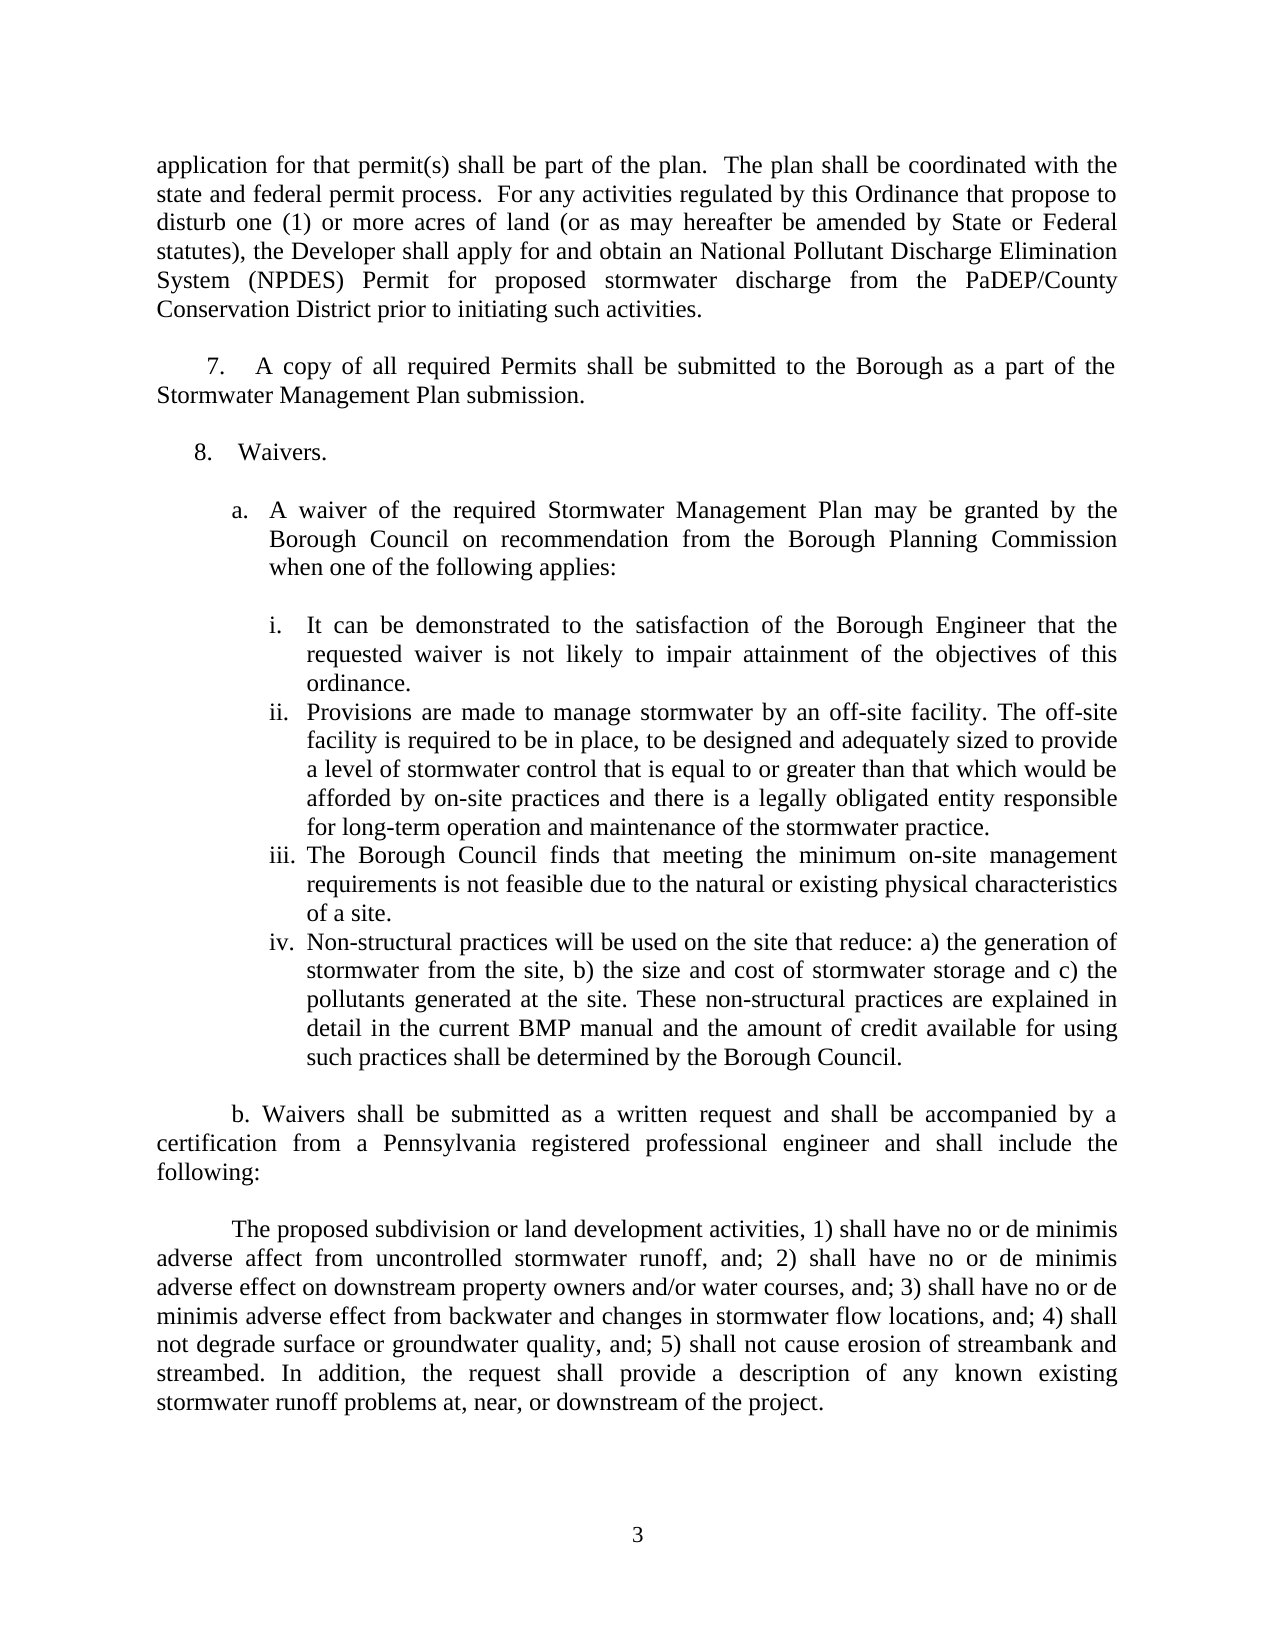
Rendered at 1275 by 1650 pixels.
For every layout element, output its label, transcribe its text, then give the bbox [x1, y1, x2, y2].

text 8. Waivers. [156, 437, 1118, 466]
text b. Waivers shall be submitted as a written request and shall be accompanied by a certification from a Pennsylvania registered professional engineer and shall include the following: [156, 1099, 1118, 1186]
list It can be demonstrated to the satisfaction of the Borough Engineer that the requested waiver is not likely to impair attainment of the objectives of this ordinance. [269, 610, 1118, 697]
list Provisions are made to manage stormwater by an off-site facility. The off-site facility is required to be in place, to be designed and adequately sized to provide a level of stormwater control that is equal to or greater than that which would be afforded by on-site practices and there is a legally obligated entity responsible for long-term operation and maintenance of the stormwater practice. [269, 697, 1118, 840]
text 7. A copy of all required Permits shall be submitted to the Borough as a part of the Stormwater Management Plan submission. [156, 351, 1118, 409]
text The proposed subdivision or land development activities, 1) shall have no or de minimis adverse affect from uncontrolled stormwater runoff, and; 2) shall have no or de minimis adverse effect on downstream property owners and/or water courses, and; 3) shall have no or de minimis adverse effect from backwater and changes in stormwater flow locations, and; 4) shall not degrade surface or groundwater quality, and; 5) shall not cause erosion of streambank and streambed. In addition, the request shall provide a description of any known existing stormwater runoff problems at, near, or downstream of the project. [156, 1214, 1118, 1416]
list Non-structural practices will be used on the site that reduce: a) the generation of stormwater from the site, b) the size and cost of stormwater storage and c) the pollutants generated at the site. These non-structural practices are explained in detail in the current BMP manual and the amount of credit available for using such practices shall be determined by the Borough Council. [269, 927, 1118, 1070]
list A waiver of the required Stormwater Management Plan may be granted by the Borough Council on recommendation from the Borough Planning Commission when one of the following applies: [231, 495, 1118, 581]
list The Borough Council finds that meeting the minimum on-site management requirements is not feasible due to the natural or existing physical characteristics of a site. [269, 840, 1118, 927]
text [156, 150, 1118, 322]
